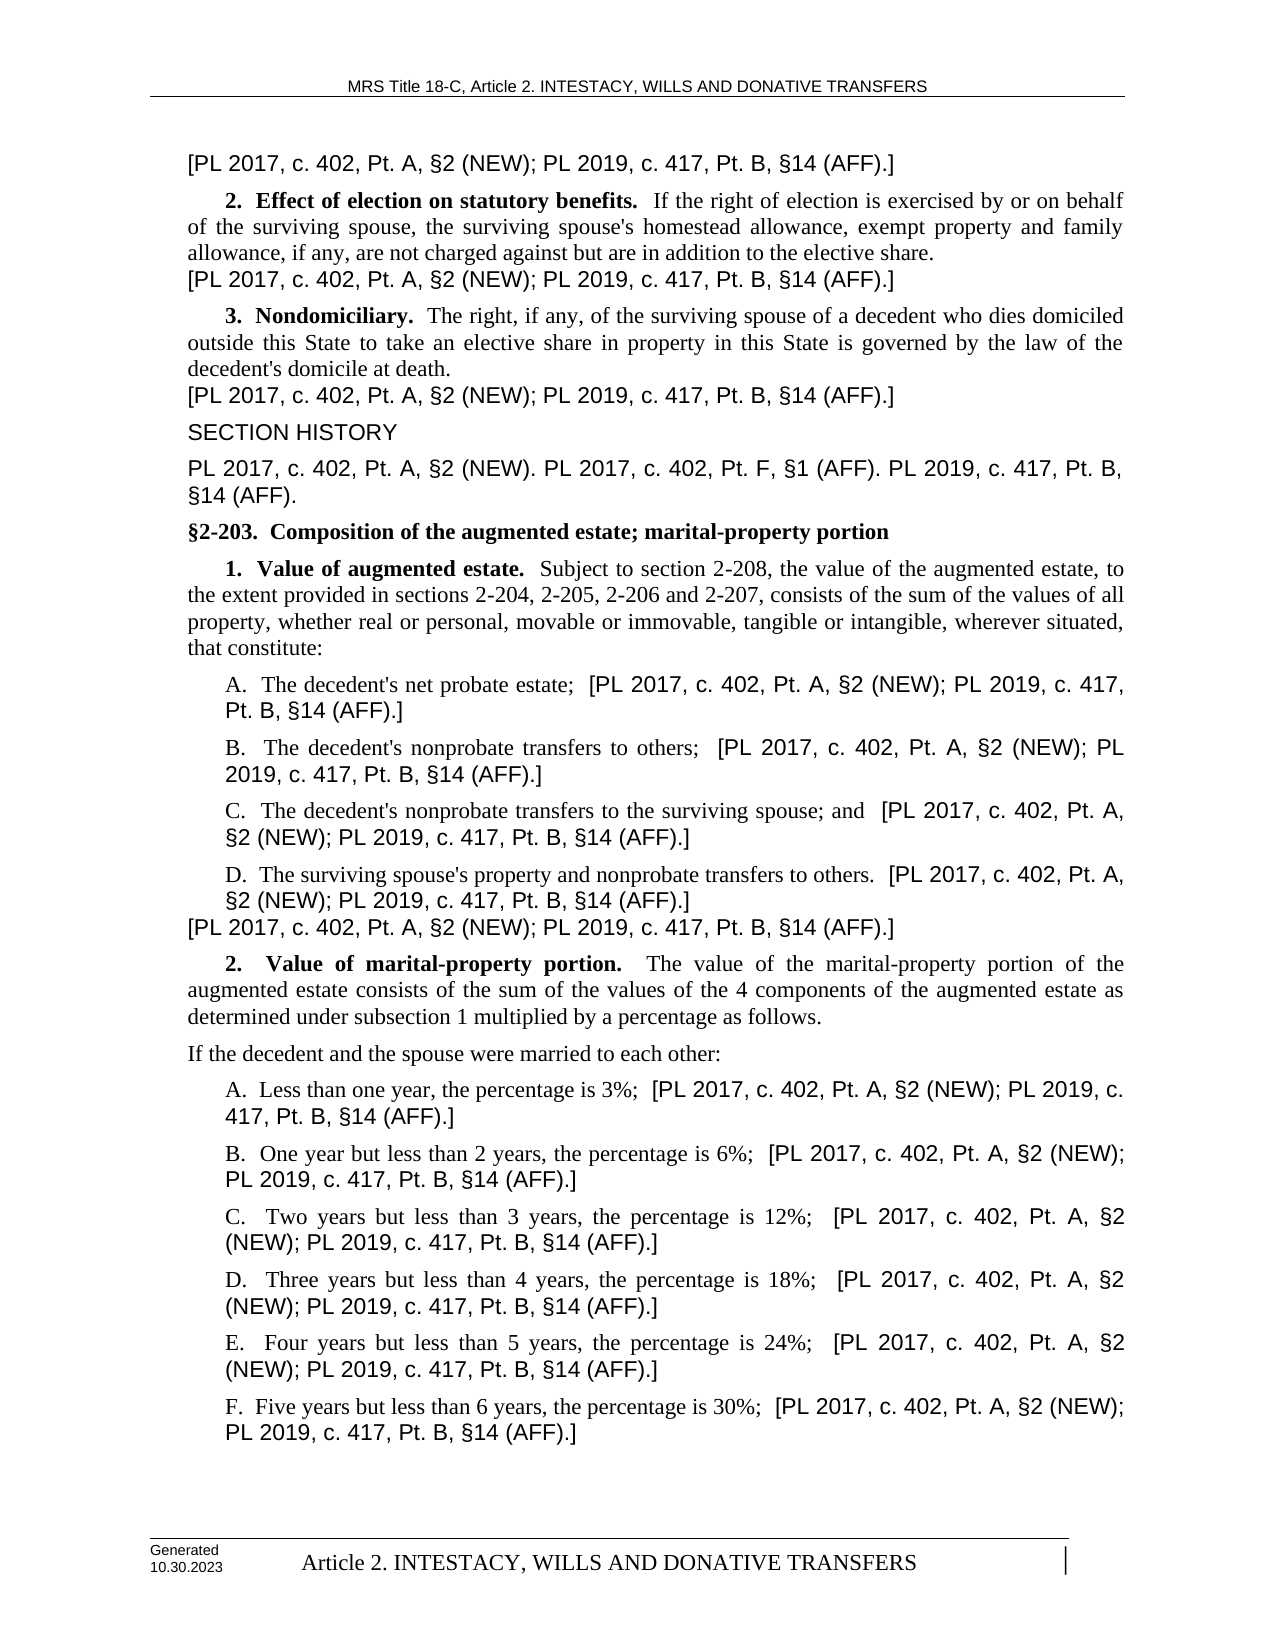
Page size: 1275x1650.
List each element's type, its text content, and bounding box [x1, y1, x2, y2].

text A. The decedent's net probate estate; [PL 2017, c. 402, Pt. A, §2 (NEW); PL 2019, c. 417, Pt. B, §14 (AFF).] [225, 671, 1125, 724]
text F. Five years but less than 6 years, the percentage is 30%; [PL 2017, c. 402, Pt. A, §2 (NEW); PL 2019, c. 417, Pt. B, §14 (AFF).] [225, 1393, 1125, 1445]
text D. Three years but less than 4 years, the percentage is 18%; [PL 2017, c. 402, Pt. A, §2 (NEW); PL 2019, c. 417, Pt. B, §14 (AFF).] [225, 1266, 1125, 1319]
text B. One year but less than 2 years, the percentage is 6%; [PL 2017, c. 402, Pt. A, §2 (NEW); PL 2019, c. 417, Pt. B, §14 (AFF).] [225, 1140, 1125, 1192]
text 2. Value of marital-property portion. The value of the marital-property portion of the augmented estate consists of the sum of the values of the 4 components of the augmented estate as determined under subsection 1 multiplied by a percentage as follows. [187, 950, 1125, 1029]
text B. The decedent's nonprobate transfers to others; [PL 2017, c. 402, Pt. A, §2 (NEW); PL 2019, c. 417, Pt. B, §14 (AFF).] [225, 734, 1125, 787]
text A. Less than one year, the percentage is 3%; [PL 2017, c. 402, Pt. A, §2 (NEW); PL 2019, c. 417, Pt. B, §14 (AFF).] [225, 1076, 1125, 1129]
text C. The decedent's nonprobate transfers to the surviving spouse; and [PL 2017, c. 402, Pt. A, §2 (NEW); PL 2019, c. 417, Pt. B, §14 (AFF).] [225, 797, 1125, 850]
text [PL 2017, c. 402, Pt. A, §2 (NEW); PL 2019, c. 417, Pt. B, §14 (AFF).] [187, 913, 1125, 940]
text [PL 2017, c. 402, Pt. A, §2 (NEW); PL 2019, c. 417, Pt. B, §14 (AFF).] [187, 382, 1125, 408]
text 3. Nondomiciliary. The right, if any, of the surviving spouse of a decedent who dies domiciled outside this State to take an elective share in property in this State is governed by the law of the decedent's domicile at death. [187, 303, 1125, 382]
text E. Four years but less than 5 years, the percentage is 24%; [PL 2017, c. 402, Pt. A, §2 (NEW); PL 2019, c. 417, Pt. B, §14 (AFF).] [225, 1329, 1125, 1382]
text SECTION HISTORY [187, 418, 1125, 445]
text D. The surviving spouse's property and nonprobate transfers to others. [PL 2017, c. 402, Pt. A, §2 (NEW); PL 2019, c. 417, Pt. B, §14 (AFF).] [225, 861, 1125, 913]
text 1. Value of augmented estate. Subject to section 2‑208, the value of the augmented estate, to the extent provided in sections 2‑204, 2‑205, 2‑206 and 2‑207, consists of the sum of the values of all property, whether real or personal, movable or immovable, tangible or intangible, wherever situated, that constitute: [187, 555, 1125, 661]
text §2-203. Composition of the augmented estate; marital-property portion [187, 518, 1125, 545]
text [PL 2017, c. 402, Pt. A, §2 (NEW); PL 2019, c. 417, Pt. B, §14 (AFF).] [187, 266, 1125, 292]
text 2. Effect of election on statutory benefits. If the right of election is exercised by or on behalf of the surviving spouse, the surviving spouse's homestead allowance, exempt property and family allowance, if any, are not charged against but are in addition to the elective share. [187, 187, 1125, 266]
text PL 2017, c. 402, Pt. A, §2 (NEW). PL 2017, c. 402, Pt. F, §1 (AFF). PL 2019, c. 417, Pt. B, §14 (AFF). [187, 455, 1125, 508]
text If the decedent and the spouse were married to each other: [187, 1040, 1125, 1066]
text C. Two years but less than 3 years, the percentage is 12%; [PL 2017, c. 402, Pt. A, §2 (NEW); PL 2019, c. 417, Pt. B, §14 (AFF).] [225, 1203, 1125, 1256]
text [PL 2017, c. 402, Pt. A, §2 (NEW); PL 2019, c. 417, Pt. B, §14 (AFF).] [187, 150, 1125, 176]
